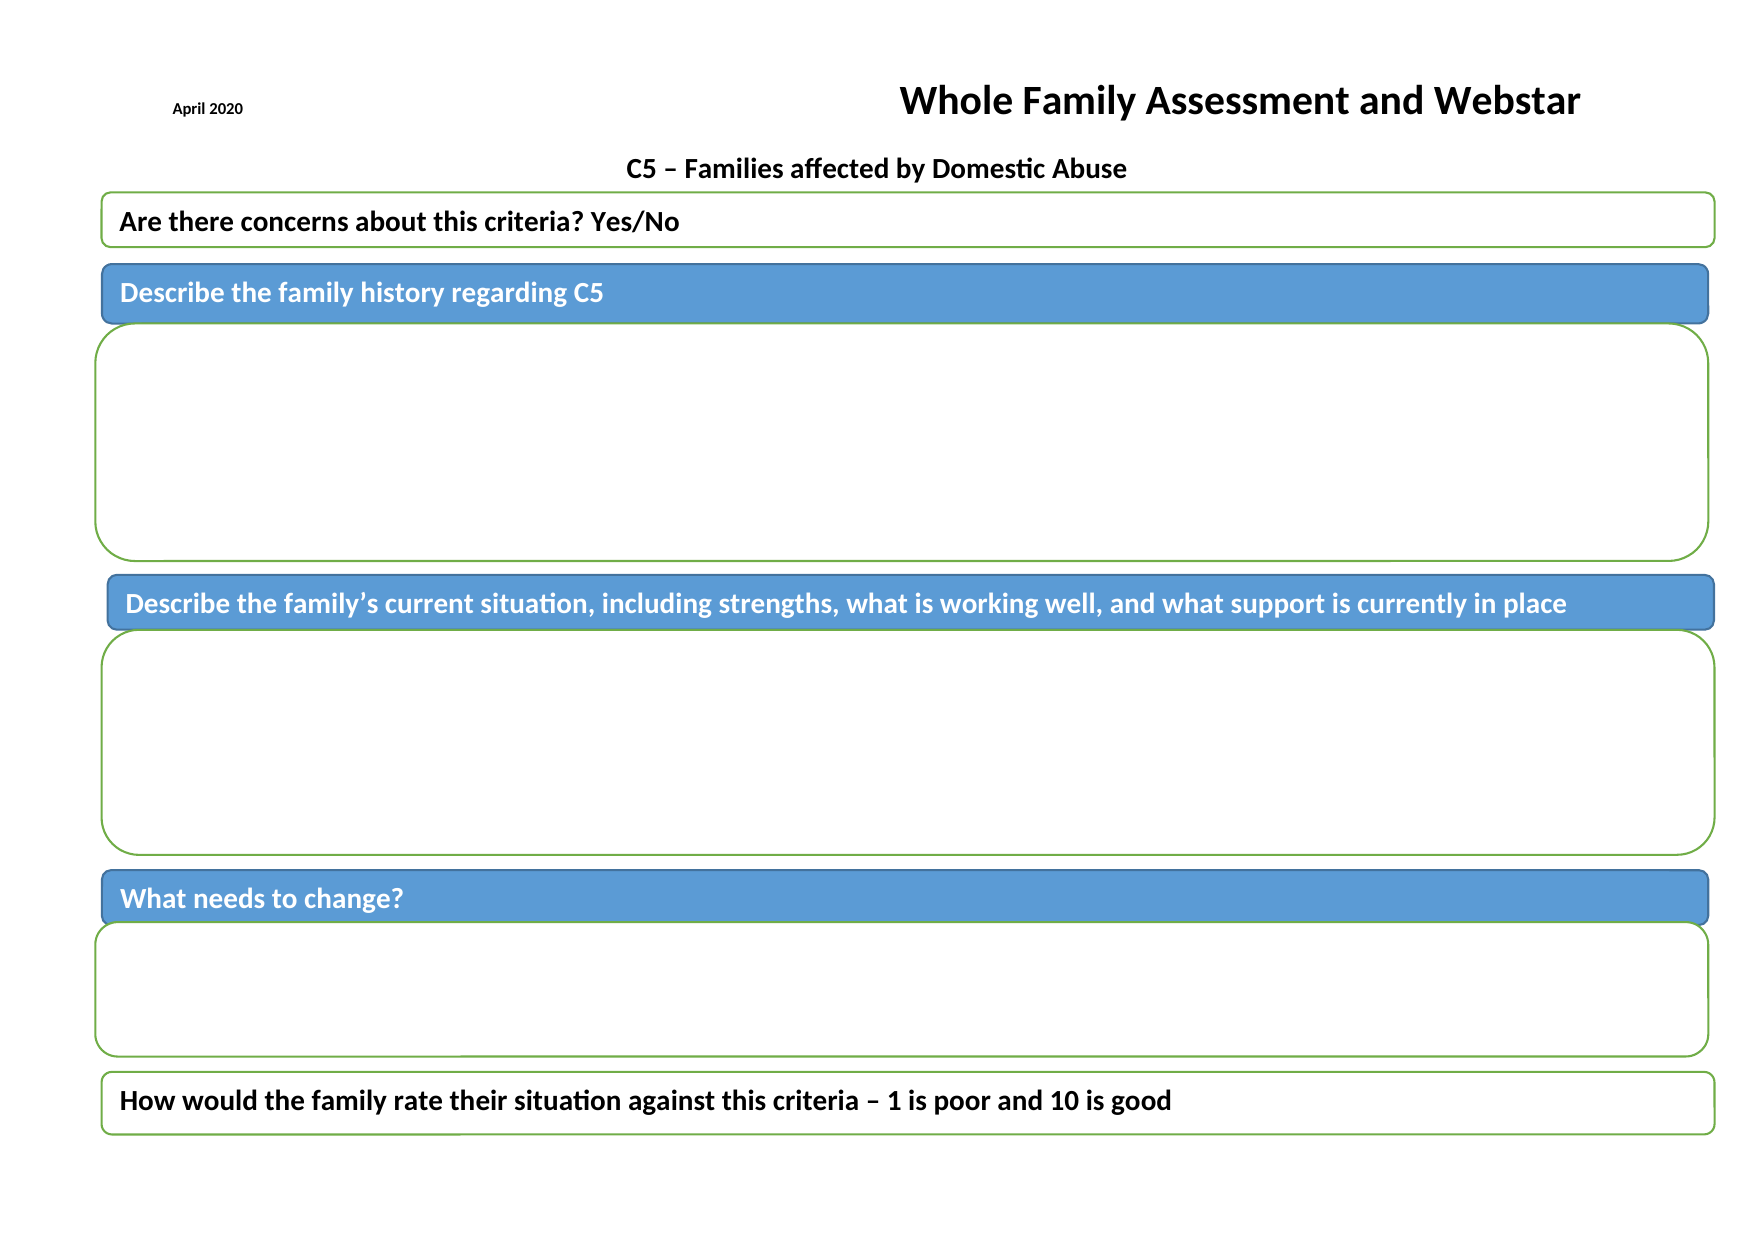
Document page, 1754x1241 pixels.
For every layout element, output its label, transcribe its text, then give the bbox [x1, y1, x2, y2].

text C5 – Families affected by Domestic Abuse [150, 150, 1604, 186]
